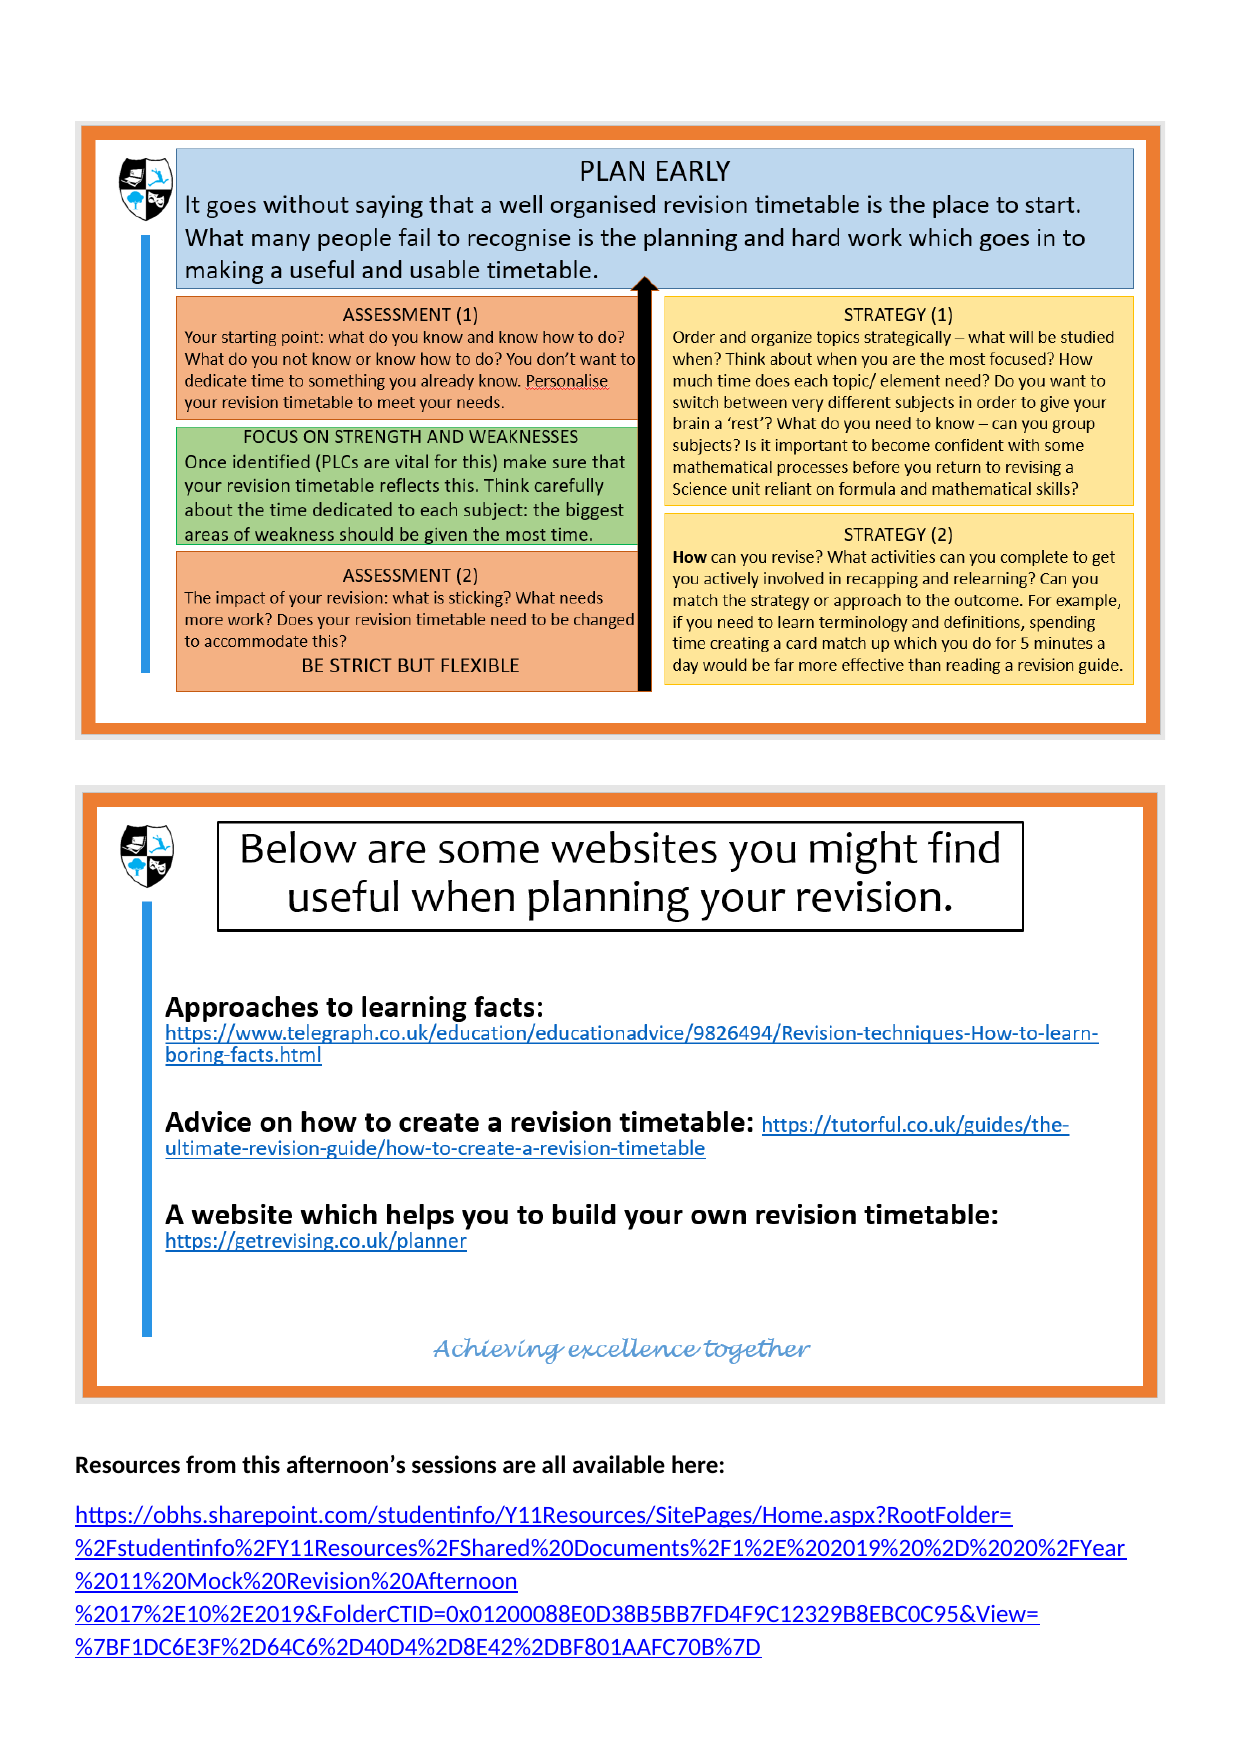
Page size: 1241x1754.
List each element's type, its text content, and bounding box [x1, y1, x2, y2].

text Resources from this afternoon’s sessions are all available here: [75, 1449, 1165, 1480]
picture [75, 121, 1166, 740]
text https://obhs.sharepoint.com/studentinfo/Y11Resources/SitePages/Home.aspx?RootFolder=%2Fstudentinfo%2FY11Resources%2FShared%20Documents%2F1%2E%202019%20%2D%2020%2FYear%2011%20Mock%20Revision%20Afternoon%2017%2E10%2E2019&FolderCTID=0x01200088E0D38B5BB7FD4F9C12329B8EBC0C95&View=%7BF1DC6E3F%2D64C6%2D40D4%2D8E42%2DBF801AAFC70B%7D [75, 1499, 1165, 1661]
picture [75, 785, 1166, 1404]
